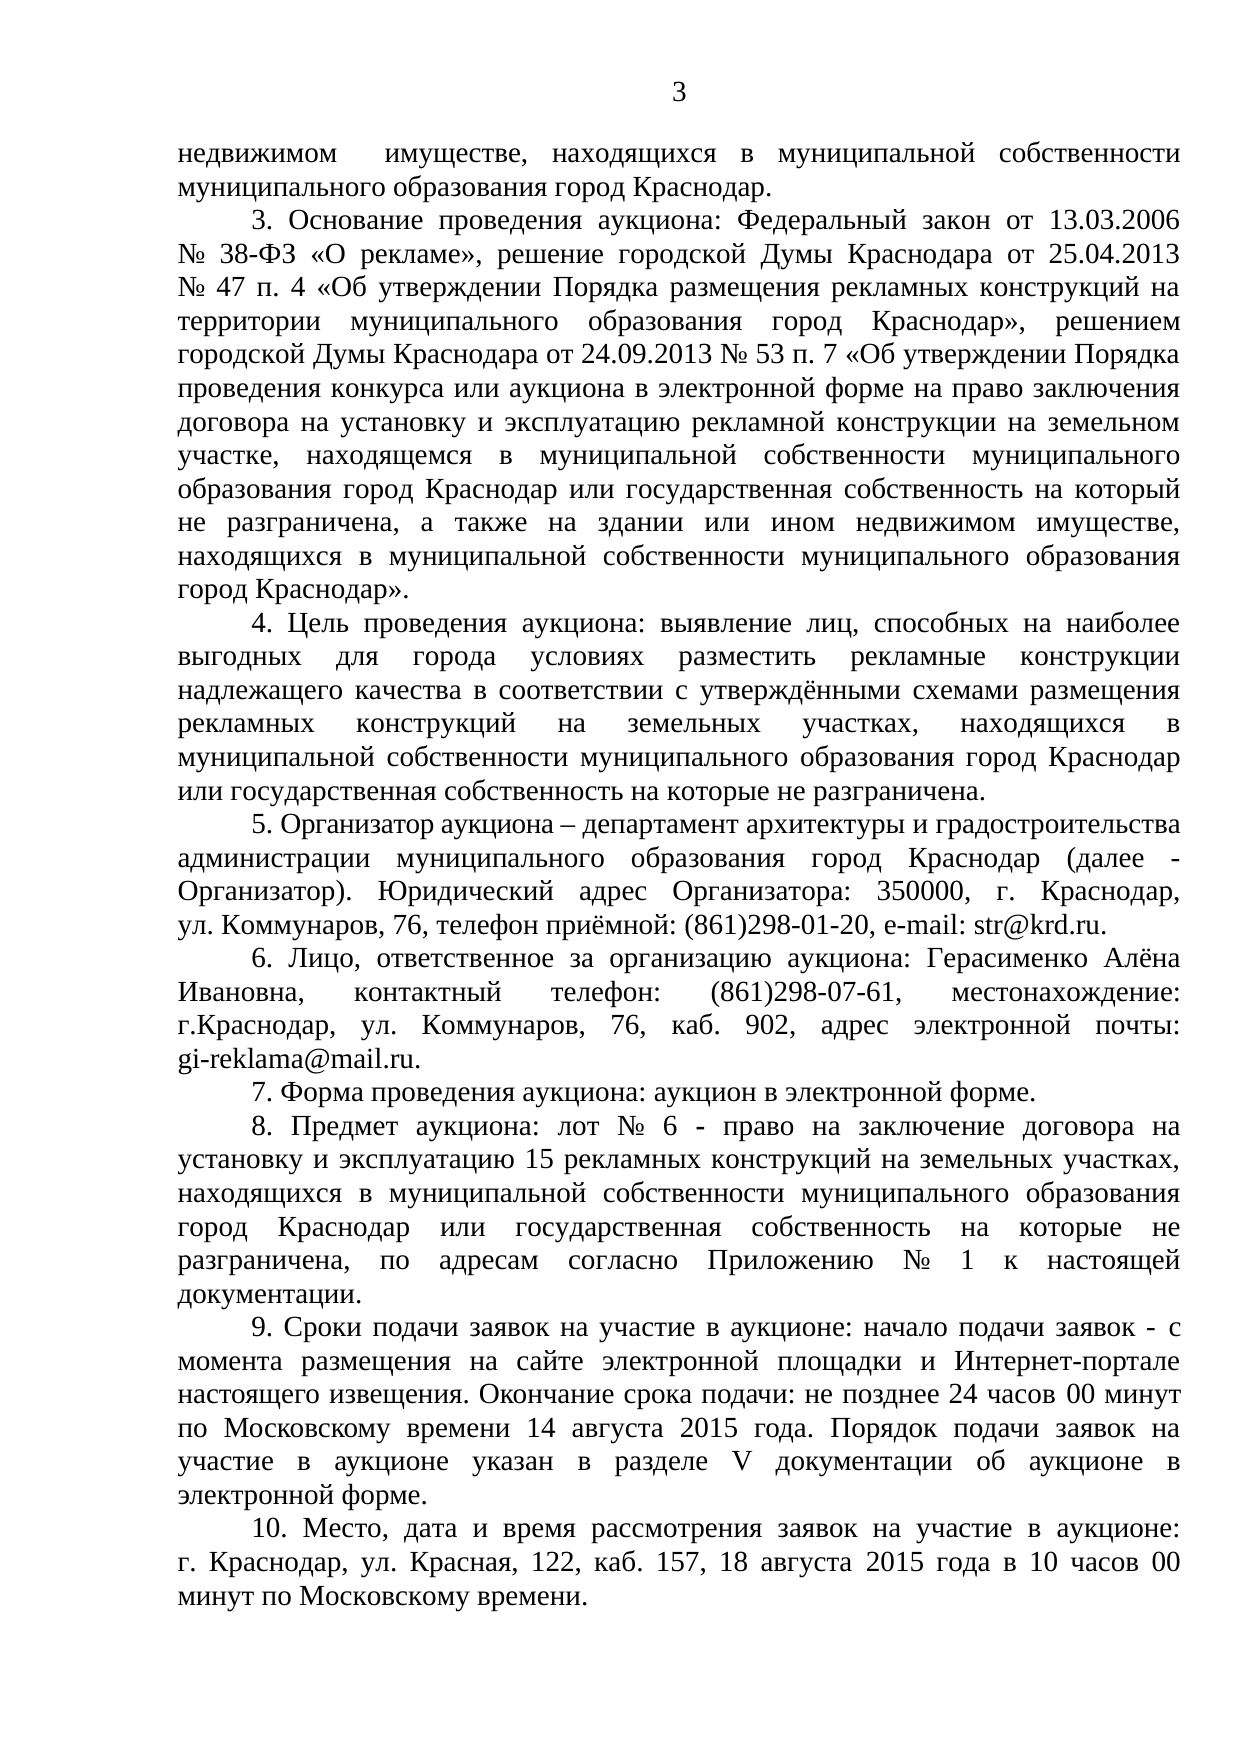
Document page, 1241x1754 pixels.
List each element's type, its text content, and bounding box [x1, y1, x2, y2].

text 3. Основание проведения аукциона: Федеральный закон от 13.03.2006 № 38-ФЗ «О рекламе», решение городской Думы Краснодара от 25.04.2013 № 47 п. 4 «Об утверждении Порядка размещения рекламных конструкций на территории муниципального образования город Краснодар», решением городской Думы Краснодара от 24.09.2013 № 53 п. 7 «Об утверждении Порядка проведения конкурса или аукциона в электронной форме на право заключения договора на установку и эксплуатацию рекламной конструкции на земельном участке, находящемся в муниципальной собственности муниципального образования город Краснодар или государственная собственность на который не разграничена, а также на здании или ином недвижимом имуществе, находящихся в муниципальной собственности муниципального образования город Краснодар». [177, 202, 1181, 605]
text 9. Сроки подачи заявок на участие в аукционе: начало подачи заявок - с момента размещения на сайте электронной площадки и Интернет-портале настоящего извещения. Окончание срока подачи: не позднее 24 часов 00 минут по Московскому времени 14 августа 2015 года. Порядок подачи заявок на участие в аукционе указан в разделе V документации об аукционе в электронной форме. [177, 1309, 1181, 1511]
text 8. Предмет аукциона: лот № 6 - право на заключение договора на установку и эксплуатацию 15 рекламных конструкций на земельных участках, находящихся в муниципальной собственности муниципального образования город Краснодар или государственная собственность на которые не разграничена, по адресам согласно Приложению № 1 к настоящей документации. [177, 1108, 1181, 1309]
text 10. Место, дата и время рассмотрения заявок на участие в аукционе: г. Краснодар, ул. Красная, 122, каб. 157, 18 августа 2015 года в 10 часов 00 минут по Московскому времени. [177, 1511, 1181, 1611]
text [177, 135, 1181, 202]
text 7. Форма проведения аукциона: аукцион в электронной форме. [177, 1074, 1181, 1108]
text 4. Цель проведения аукциона: выявление лиц, способных на наиболее выгодных для города условиях разместить рекламные конструкции надлежащего качества в соответствии с утверждёнными схемами размещения рекламных конструкций на земельных участках, находящихся в муниципальной собственности муниципального образования город Краснодар или государственная собственность на которые не разграничена. [177, 605, 1181, 806]
text 6. Лицо, ответственное за организацию аукциона: Герасименко Алёна Ивановна, контактный телефон: (861)298-07-61, местонахождение: г.Краснодар, ул. Коммунаров, 76, каб. 902, адрес электронной почты: gi-reklama@mail.ru. [177, 940, 1181, 1074]
text 5. Организатор аукциона – департамент архитектуры и градостроительства администрации муниципального образования город Краснодар (далее - Организатор). Юридический адрес Организатора: . Краснодар, ул. Коммунаров, 76, телефон приёмной: (861)298-01-20, e-mail: str@krd.ru. [177, 806, 1181, 940]
